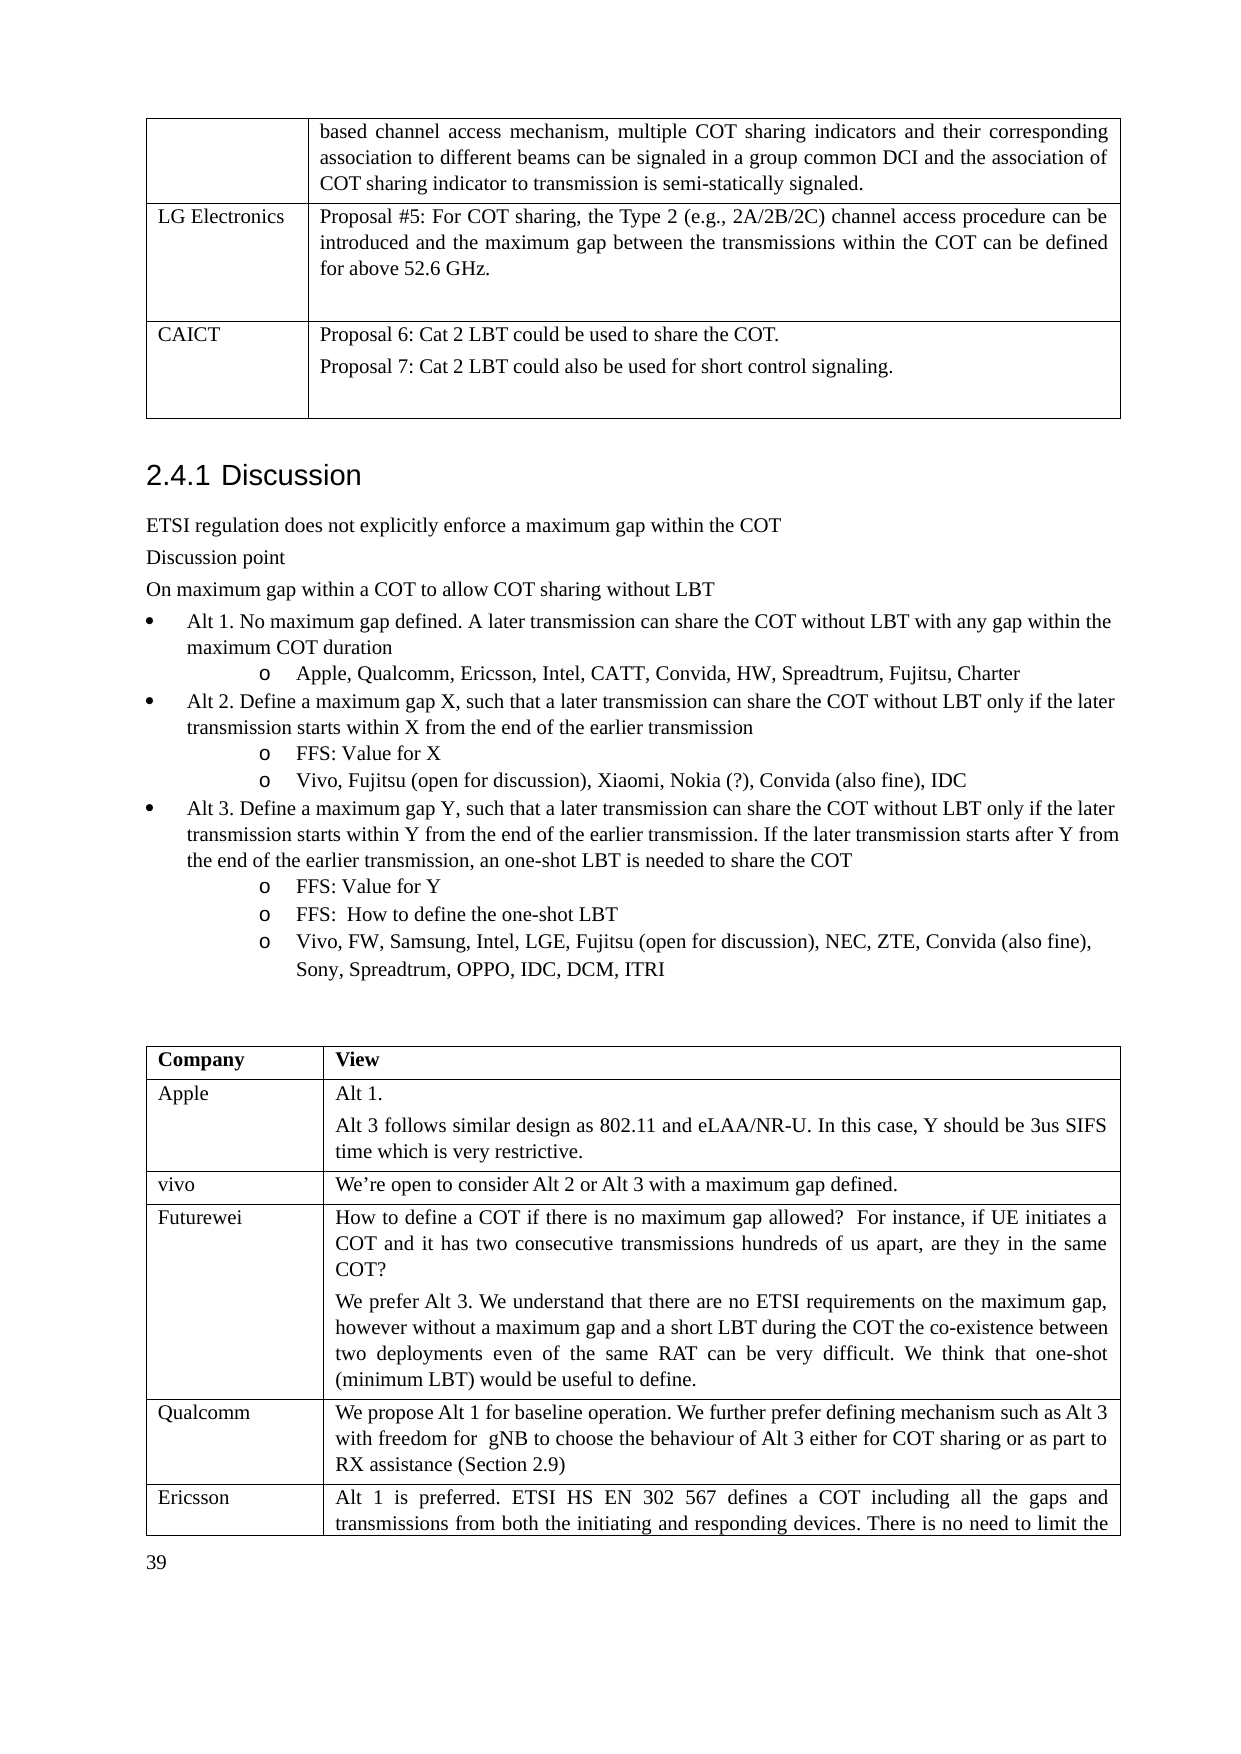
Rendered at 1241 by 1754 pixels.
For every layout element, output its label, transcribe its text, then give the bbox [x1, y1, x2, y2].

table_cell Apple [147, 1080, 323, 1171]
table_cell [324, 1485, 1120, 1535]
table_cell How to define a COT if there is no maximum gap allowed? For instance, if UE initiates a COT and it has two consecutive transmissions hundreds of us apart, are they in the same COT? We prefer Alt 3. We understand that there are no ETSI requirements on the maximum gap, however without a maximum gap and a short LBT during the COT the co-existence between two deployments even of the same RAT can be very difficult. We think that one-shot (minimum LBT) would be useful to define. [324, 1205, 1120, 1399]
table_cell Proposal 6: Cat 2 LBT could be used to share the COT. Proposal 7: Cat 2 LBT could also be used for short control signaling. [309, 322, 1120, 418]
subtitle Discussion [146, 458, 1122, 491]
table_cell Qualcomm [147, 1400, 323, 1484]
text ETSI regulation does not explicitly enforce a maximum gap within the COT [146, 512, 1122, 537]
table_cell We’re open to consider Alt 2 or Alt 3 with a maximum gap defined. [324, 1172, 1120, 1204]
list Alt 3. Define a maximum gap Y, such that a later transmission can share the COT without LBT only if the later transmission starts within Y from the end of the earlier transmission. If the later transmission starts after Y from the end of the earlier transmission, an one-shot LBT is needed to share the COT [146, 796, 1122, 872]
table_cell We propose Alt 1 for baseline operation. We further prefer defining mechanism such as Alt 3 with freedom for gNB to choose the behaviour of Alt 3 either for COT sharing or as part to RX assistance (Section 2.9) [324, 1400, 1120, 1484]
list Vivo, Fujitsu (open for discussion), Xiaomi, Nokia (?), Convida (also fine), IDC [258, 768, 1122, 794]
table_cell CAICT [147, 322, 308, 418]
table_header View [324, 1047, 1120, 1079]
list Alt 2. Define a maximum gap X, such that a later transmission can share the COT without LBT only if the later transmission starts within X from the end of the earlier transmission [146, 689, 1122, 739]
text Discussion point [146, 545, 1122, 569]
table_cell Alt 1. Alt 3 follows similar design as 802.11 and eLAA/NR-U. In this case, Y should be 3us SIFS time which is very restrictive. [324, 1080, 1120, 1171]
list FFS: Value for Y [258, 874, 1122, 899]
list FFS: Value for X [258, 741, 1122, 766]
list Apple, Qualcomm, Ericsson, Intel, CATT, Convida, HW, Spreadtrum, Fujitsu, Charter [258, 661, 1122, 687]
table_cell LG Electronics [147, 204, 308, 321]
text On maximum gap within a COT to allow COT sharing without LBT [146, 577, 1122, 601]
table_header Company [147, 1047, 323, 1079]
table_cell Futurewei [147, 1205, 323, 1399]
table_cell vivo [147, 1172, 323, 1204]
table_cell Proposal #5: For COT sharing, the Type 2 (e.g., 2A/2B/2C) channel access procedure can be introduced and the maximum gap between the transmissions within the COT can be defined for above 52.6 GHz. [309, 204, 1120, 321]
list FFS: How to define the one-shot LBT [258, 901, 1122, 927]
list Vivo, FW, Samsung, Intel, LGE, Fujitsu (open for discussion), NEC, ZTE, Convida (also fine), Sony, Spreadtrum, OPPO, IDC, DCM, ITRI [258, 929, 1122, 981]
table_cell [147, 119, 308, 203]
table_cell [309, 119, 1120, 203]
table_cell Ericsson [147, 1485, 323, 1535]
list Alt 1. No maximum gap defined. A later transmission can share the COT without LBT with any gap within the maximum COT duration [146, 609, 1122, 659]
